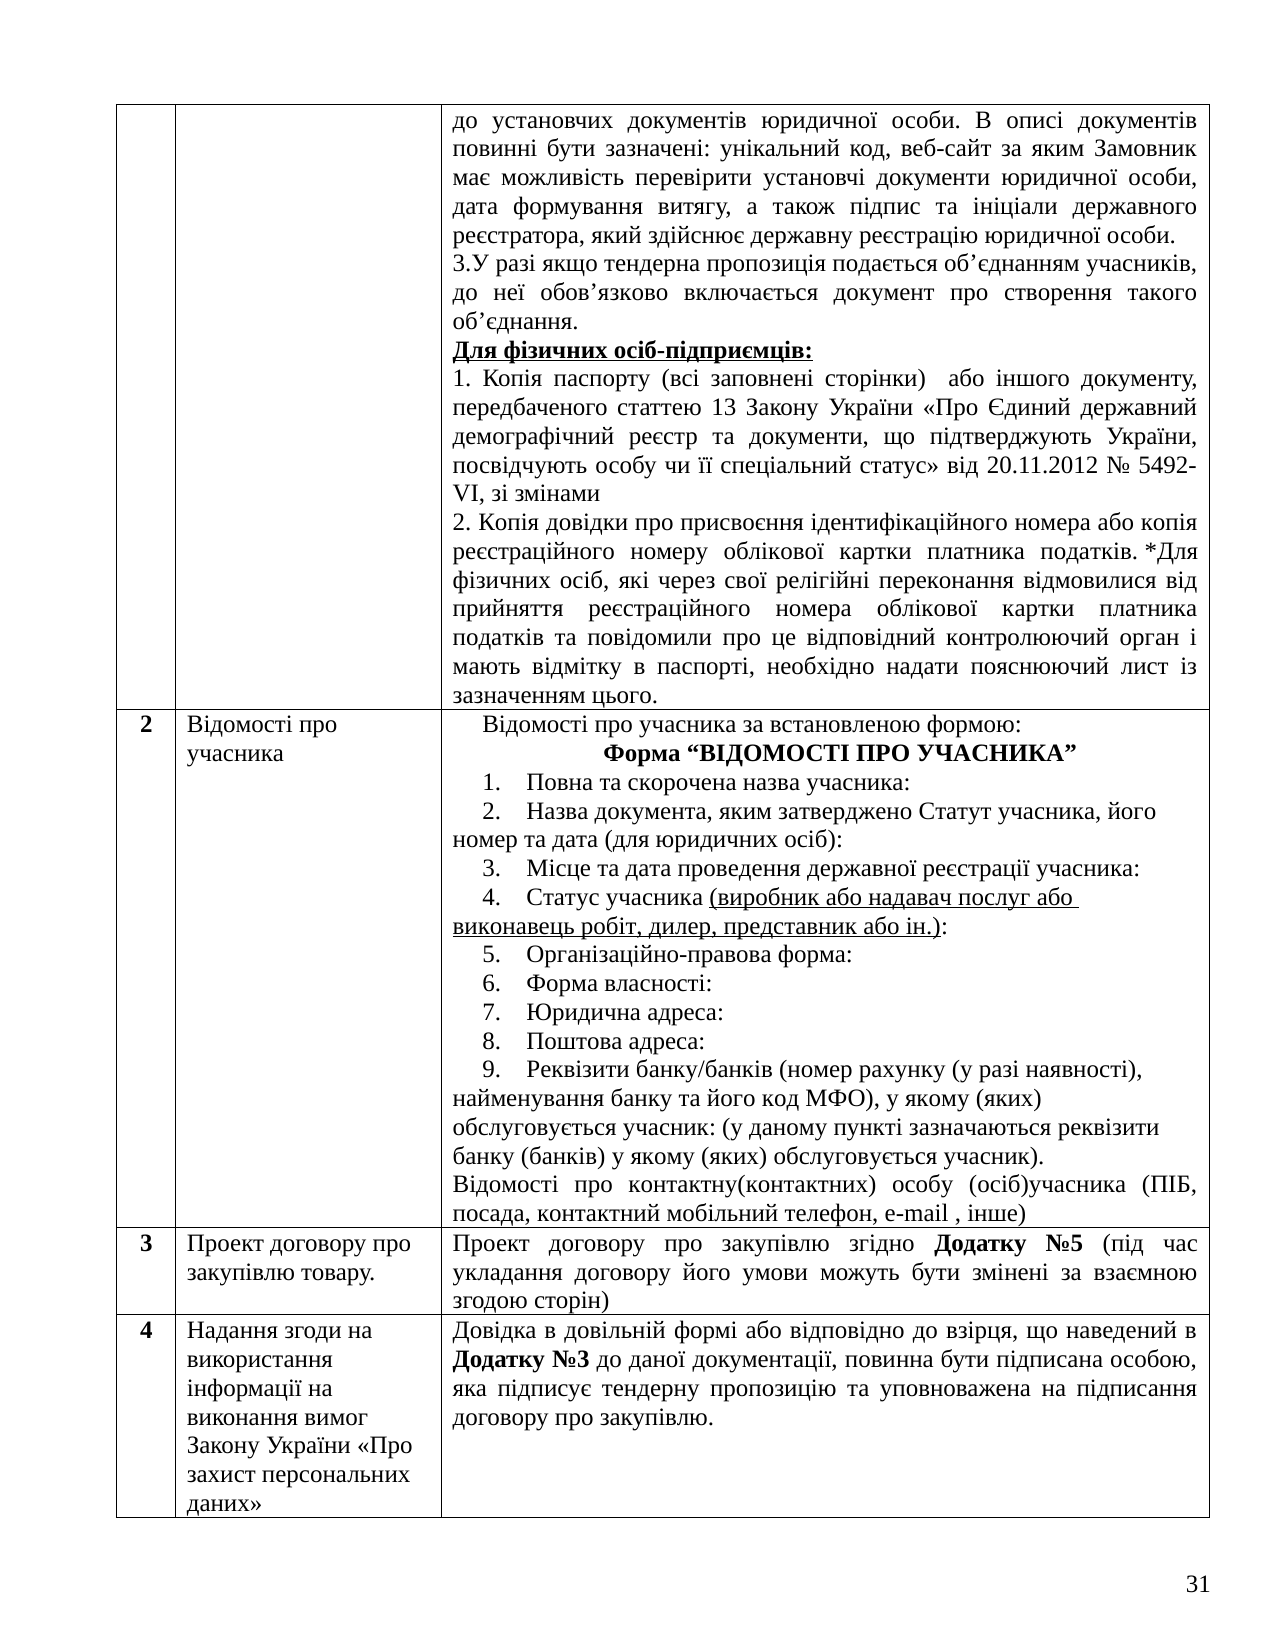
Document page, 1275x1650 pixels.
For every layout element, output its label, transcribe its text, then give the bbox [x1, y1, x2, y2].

table_cell Відомості про учасника за встановленою формою: Форма “ВІДОМОСТІ ПРО УЧАСНИКА” Повна та скорочена назва учасника: Назва документа, яким затверджено Статут учасника, його номер та дата (для юридичних осіб): Місце та дата проведення державної реєстрації учасника: Статус учасника (виробник або надавач послуг або виконавець робіт, дилер, представник або ін.): Організаційно-правова форма: Форма власності: Юридична адреса: Поштова адреса: Реквізити банку/банків (номер рахунку (у разі наявності), найменування банку та його код МФО), у якому (яких) обслуговується учасник: (у даному пункті зазначаються реквізити банку (банків) у якому (яких) обслуговується учасник). Відомості про контактну(контактних) особу (осіб)учасника (ПІБ, посада, контактний мобільний телефон, е-mail , інше) [442, 710, 1209, 1227]
table_cell Надання згоди на використання інформації на виконання вимог Закону України «Про захист персональних даних» [176, 1315, 441, 1517]
table_header 11 [117, 105, 175, 708]
table_cell Відомості про учасника [176, 710, 441, 1227]
table_cell 3 [117, 1228, 175, 1314]
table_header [442, 105, 1209, 708]
table_cell Проект договору про закупівлю згідно Додатку №5 (під час укладання договору його умови можуть бути змінені за взаємною згодою сторін) [442, 1228, 1209, 1314]
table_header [176, 105, 441, 708]
table_cell 2 [117, 710, 175, 1227]
table_cell Проект договору про закупівлю товару. [176, 1228, 441, 1314]
table_cell Довідка в довільній формі або відповідно до взірця, що наведений в Додатку №3 до даної документації, повинна бути підписана особою, яка підписує тендерну пропозицію та уповноважена на підписання договору про закупівлю. [442, 1315, 1209, 1517]
table_cell 4 [117, 1315, 175, 1517]
